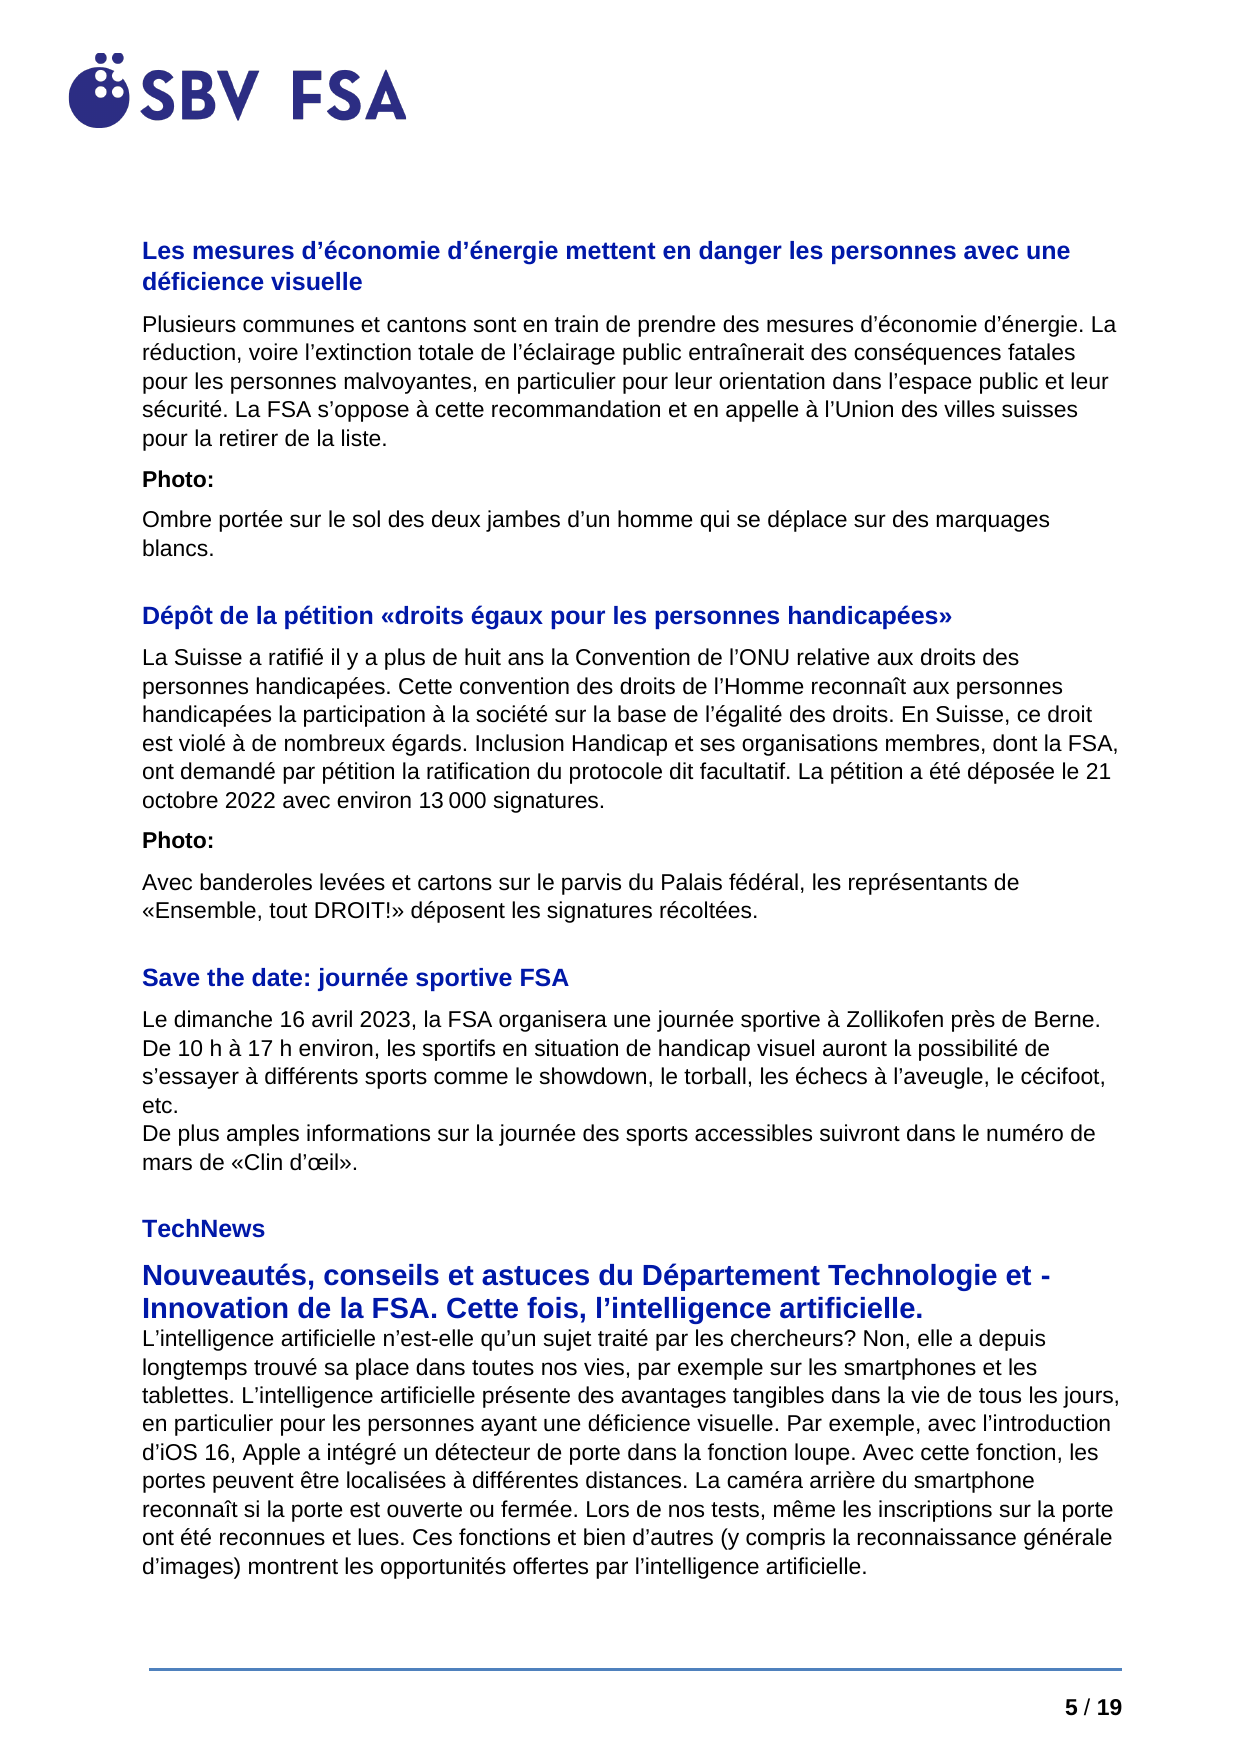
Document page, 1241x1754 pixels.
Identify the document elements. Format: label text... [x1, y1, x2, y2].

text La Suisse a ratifié il y a plus de huit ans la Convention de l’ONU relative aux droits des personnes handicapées. Cette convention des droits de l’Homme reconnaît aux personnes handicapées la participation à la société sur la base de l’égalité des droits. En Suisse, ce droit est violé à de nombreux égards. Inclusion Handicap et ses organisations membres, dont la FSA, ont demandé par pétition la ratification du protocole dit facultatif. La pétition a été déposée le 21 octobre 2022 avec environ 13 000 signatures. [142, 644, 1122, 813]
text Avec banderoles levées et cartons sur le parvis du Palais fédéral, les représentants de «Ensemble, tout DROIT!» déposent les signatures récoltées. [142, 868, 1122, 923]
text Nouveautés, conseils et astuces du Département Technologie et ­Innovation de la FSA. Cette fois, l’intelligence artificielle. [142, 1258, 1122, 1325]
text Plusieurs communes et cantons sont en train de prendre des mesures d’économie d’énergie. La réduction, voire l’extinction totale de l’éclairage public entraînerait des conséquences fatales pour les personnes malvoyantes, en particulier pour leur orientation dans l’espace public et leur sécurité. La FSA s’oppose à cette recommandation et en appelle à l’Union des villes suisses pour la retirer de la liste. [142, 311, 1122, 451]
text De plus amples informations sur la journée des sports accessibles suivront dans le numéro de mars de «Clin d’œil». [142, 1120, 1122, 1175]
subtitle Photo: [142, 827, 1122, 854]
subtitle Les mesures d’économie d’énergie mettent en danger les personnes avec une déficience visuelle [142, 236, 1122, 296]
text Ombre portée sur le sol des deux jambes d’un homme qui se déplace sur des marquages blancs. [142, 506, 1122, 561]
picture [68, 53, 407, 128]
subtitle Save the date: journée sportive FSA [142, 963, 1122, 992]
text L’intelligence artificielle n’est-elle qu’un sujet traité par les chercheurs? Non, elle a depuis longtemps trouvé sa place dans toutes nos vies, par exemple sur les smartphones et les tablettes. L’intelligence artificielle présente des avantages tangibles dans la vie de tous les jours, en particulier pour les personnes ayant une déficience visuelle. Par exemple, avec l’introduction d’iOS 16, Apple a intégré un détecteur de porte dans la fonction loupe. Avec cette fonction, les portes peuvent être localisées à différentes distances. La caméra arrière du smartphone reconnaît si la porte est ouverte ou fermée. Lors de nos tests, même les inscriptions sur la porte ont été reconnues et lues. Ces fonctions et bien d’autres (y compris la reconnaissance générale d’images) montrent les opportunités offertes par l’intelligence artificielle. [142, 1325, 1122, 1579]
subtitle Photo: [142, 466, 1122, 492]
subtitle Dépôt de la pétition «droits égaux pour les personnes handicapées» [142, 601, 1122, 629]
text Le dimanche 16 avril 2023, la FSA organisera une journée sportive à Zollikofen près de Berne. De 10 h à 17 h environ, les sportifs en situation de handicap visuel auront la possibilité de s’essayer à différents sports comme le showdown, le torball, les échecs à l’aveugle, le cécifoot, etc. [142, 1006, 1122, 1118]
subtitle TechNews [142, 1214, 1122, 1243]
